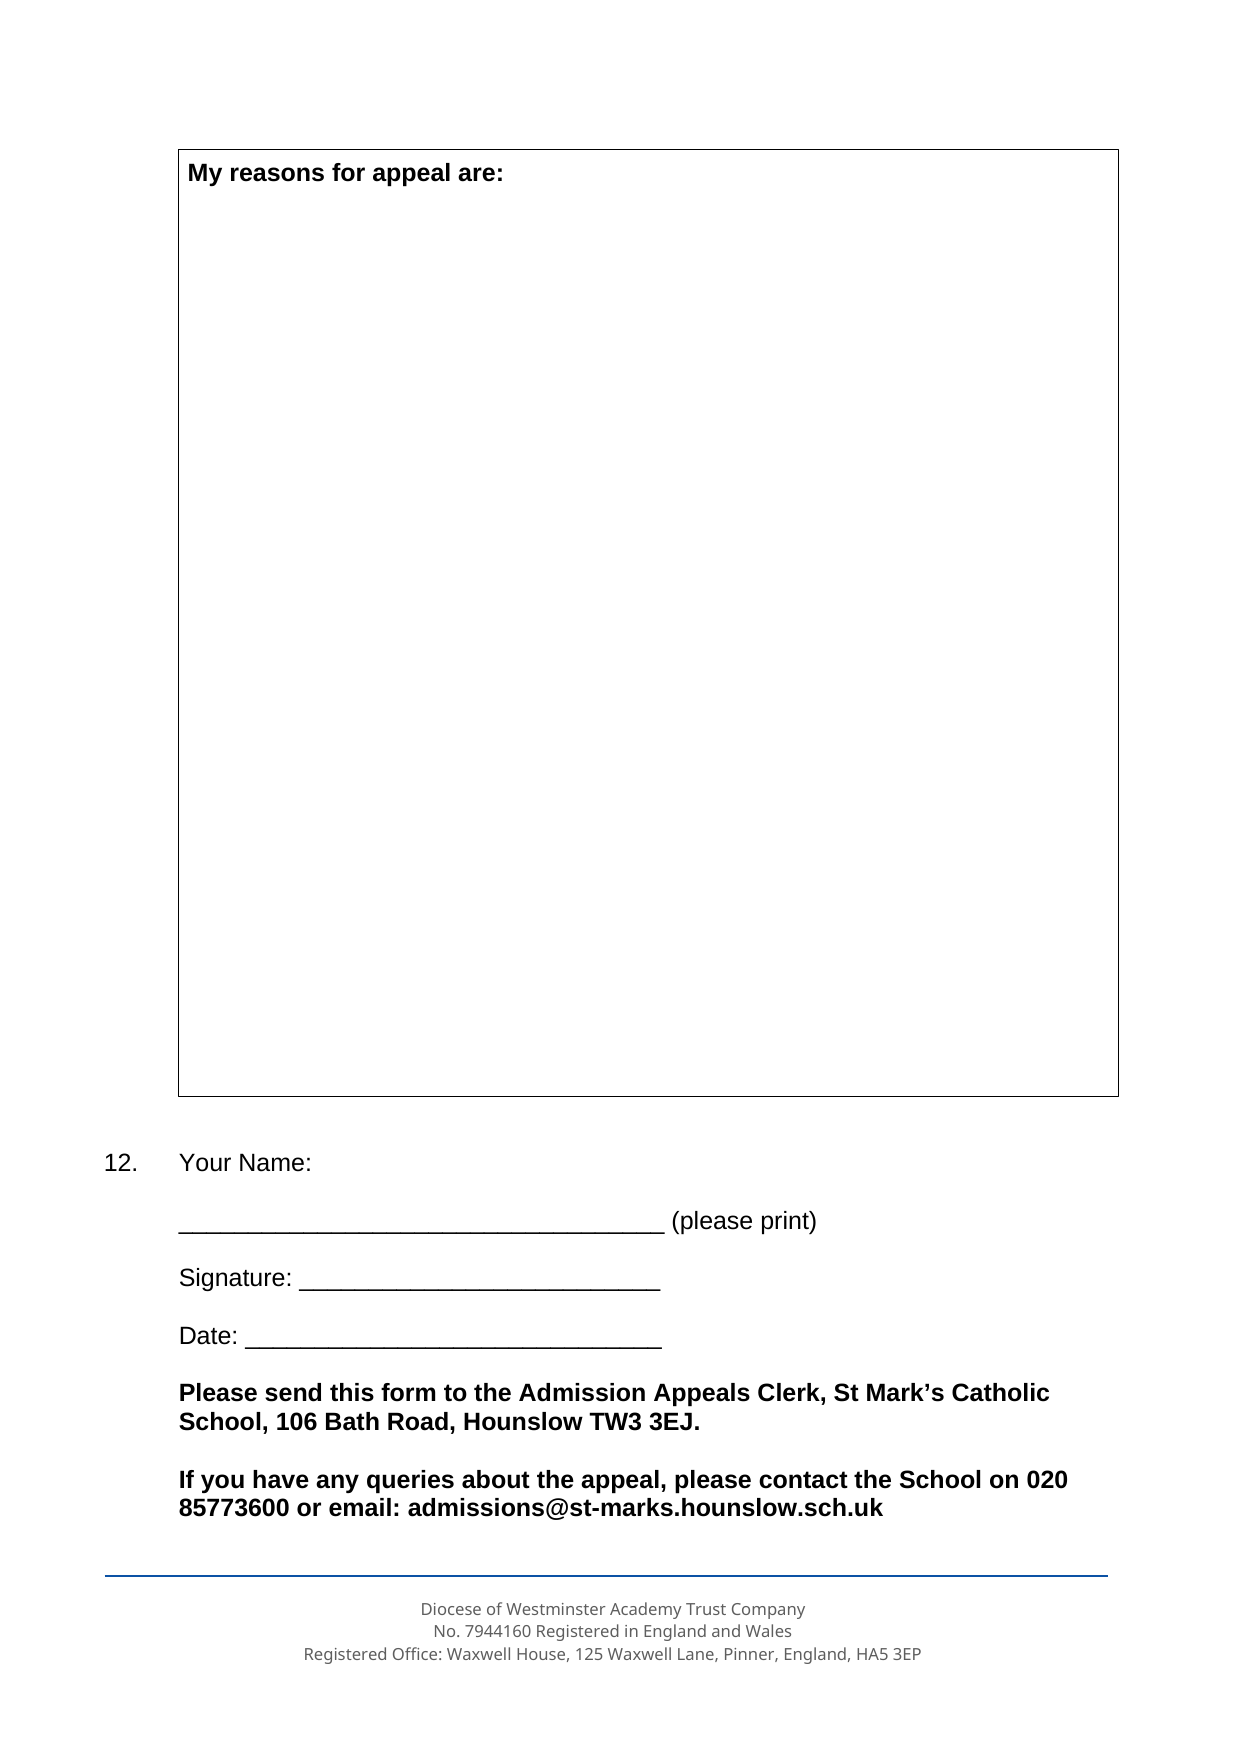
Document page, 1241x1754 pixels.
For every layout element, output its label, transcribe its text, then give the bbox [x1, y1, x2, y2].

text ___________________________________ (please print) [103, 1206, 1122, 1234]
text Date: ______________________________ [103, 1321, 1122, 1349]
text If you have any queries about the appeal, please contact the School on 020 85773600 or email: admissions@st-marks.hounslow.sch.uk [178, 1464, 1122, 1522]
text 12. Your Name: [103, 1148, 1122, 1177]
text Please send this form to the Admission Appeals Clerk, St Mark’s Catholic School, 106 Bath Road, Hounslow TW3 3EJ. [178, 1378, 1122, 1436]
text Signature: __________________________ [103, 1263, 1122, 1292]
